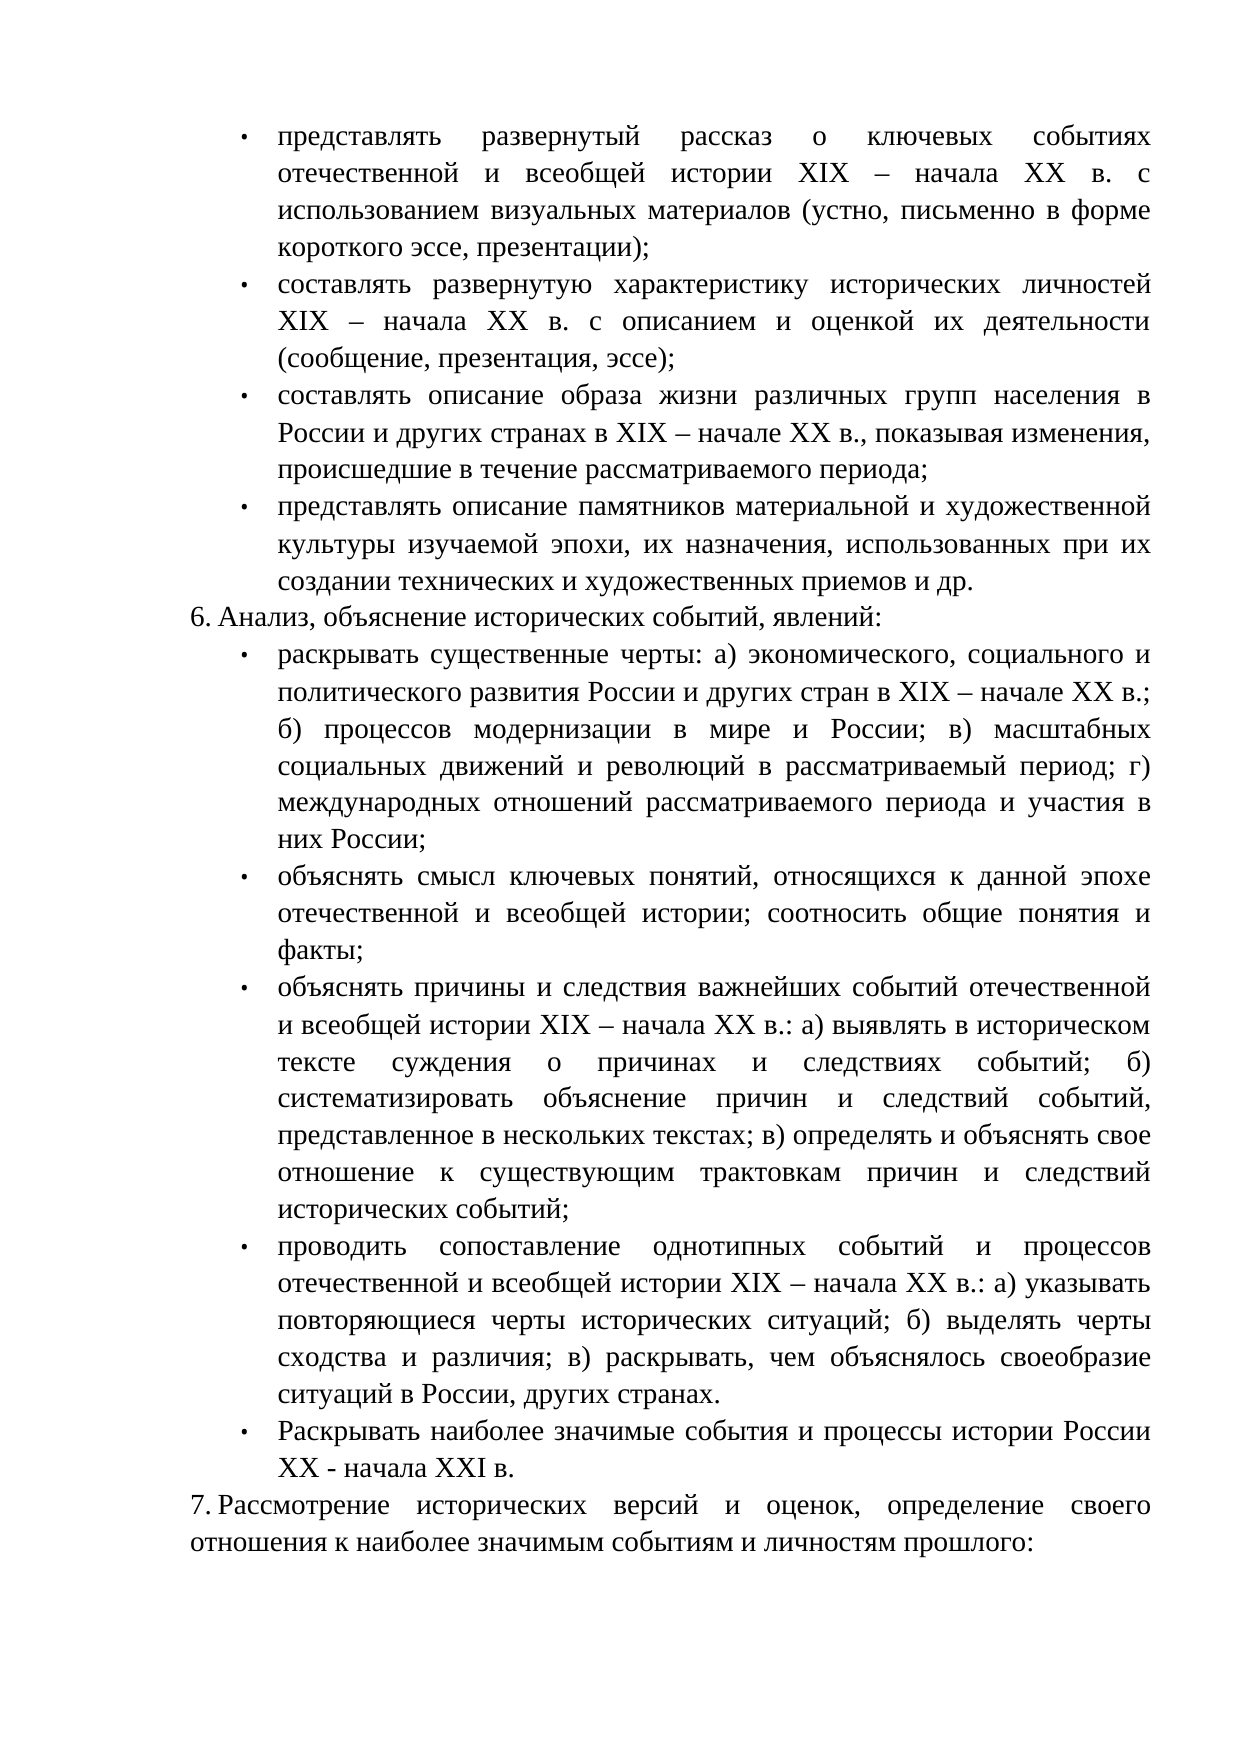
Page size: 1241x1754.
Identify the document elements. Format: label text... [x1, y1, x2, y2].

list объяснять причины и следствия важнейших событий отечественной и всеобщей истории XIX – начала XX в.: а) выявлять в историческом тексте суждения о причинах и следствиях событий; б) систематизировать объяснение причин и следствий событий, представленное в нескольких текстах; в) определять и объяснять свое отношение к существующим трактовкам причин и следствий исторических событий; [240, 969, 1152, 1225]
list представлять развернутый рассказ о ключевых событиях отечественной и всеобщей истории XIX – начала XX в. с использованием визуальных материалов (устно, письменно в форме короткого эссе, презентации); [240, 118, 1152, 263]
text 6. Анализ, объяснение исторических событий, явлений: [190, 599, 1152, 633]
list Раскрывать наиболее значимые события и процессы истории России XX - начала XXI в. [240, 1413, 1152, 1484]
list раскрывать существенные черты: а) экономического, социального и политического развития России и других стран в XIX – начале XX в.; б) процессов модернизации в мире и России; в) масштабных социальных движений и революций в рассматриваемый период; г) международных отношений рассматриваемого периода и участия в них России; [240, 636, 1152, 855]
text 7. Рассмотрение исторических версий и оценок, определение своего отношения к наиболее значимым событиям и личностям прошлого: [190, 1487, 1152, 1558]
list составлять описание образа жизни различных групп населения в России и других странах в XIX – начале XX в., показывая изменения, происшедшие в течение рассматриваемого периода; [240, 377, 1152, 485]
list составлять развернутую характеристику исторических личностей XIX – начала XX в. с описанием и оценкой их деятельности (сообщение, презентация, эссе); [240, 266, 1152, 374]
list проводить сопоставление однотипных событий и процессов отечественной и всеобщей истории XIX – начала XX в.: а) указывать повторяющиеся черты исторических ситуаций; б) выделять черты сходства и различия; в) раскрывать, чем объяснялось своеобразие ситуаций в России, других странах. [240, 1228, 1152, 1409]
list объяснять смысл ключевых понятий, относящихся к данной эпохе отечественной и всеобщей истории; соотносить общие понятия и факты; [240, 858, 1152, 966]
list представлять описание памятников материальной и художественной культуры изучаемой эпохи, их назначения, использованных при их создании технических и художественных приемов и др. [240, 488, 1152, 596]
